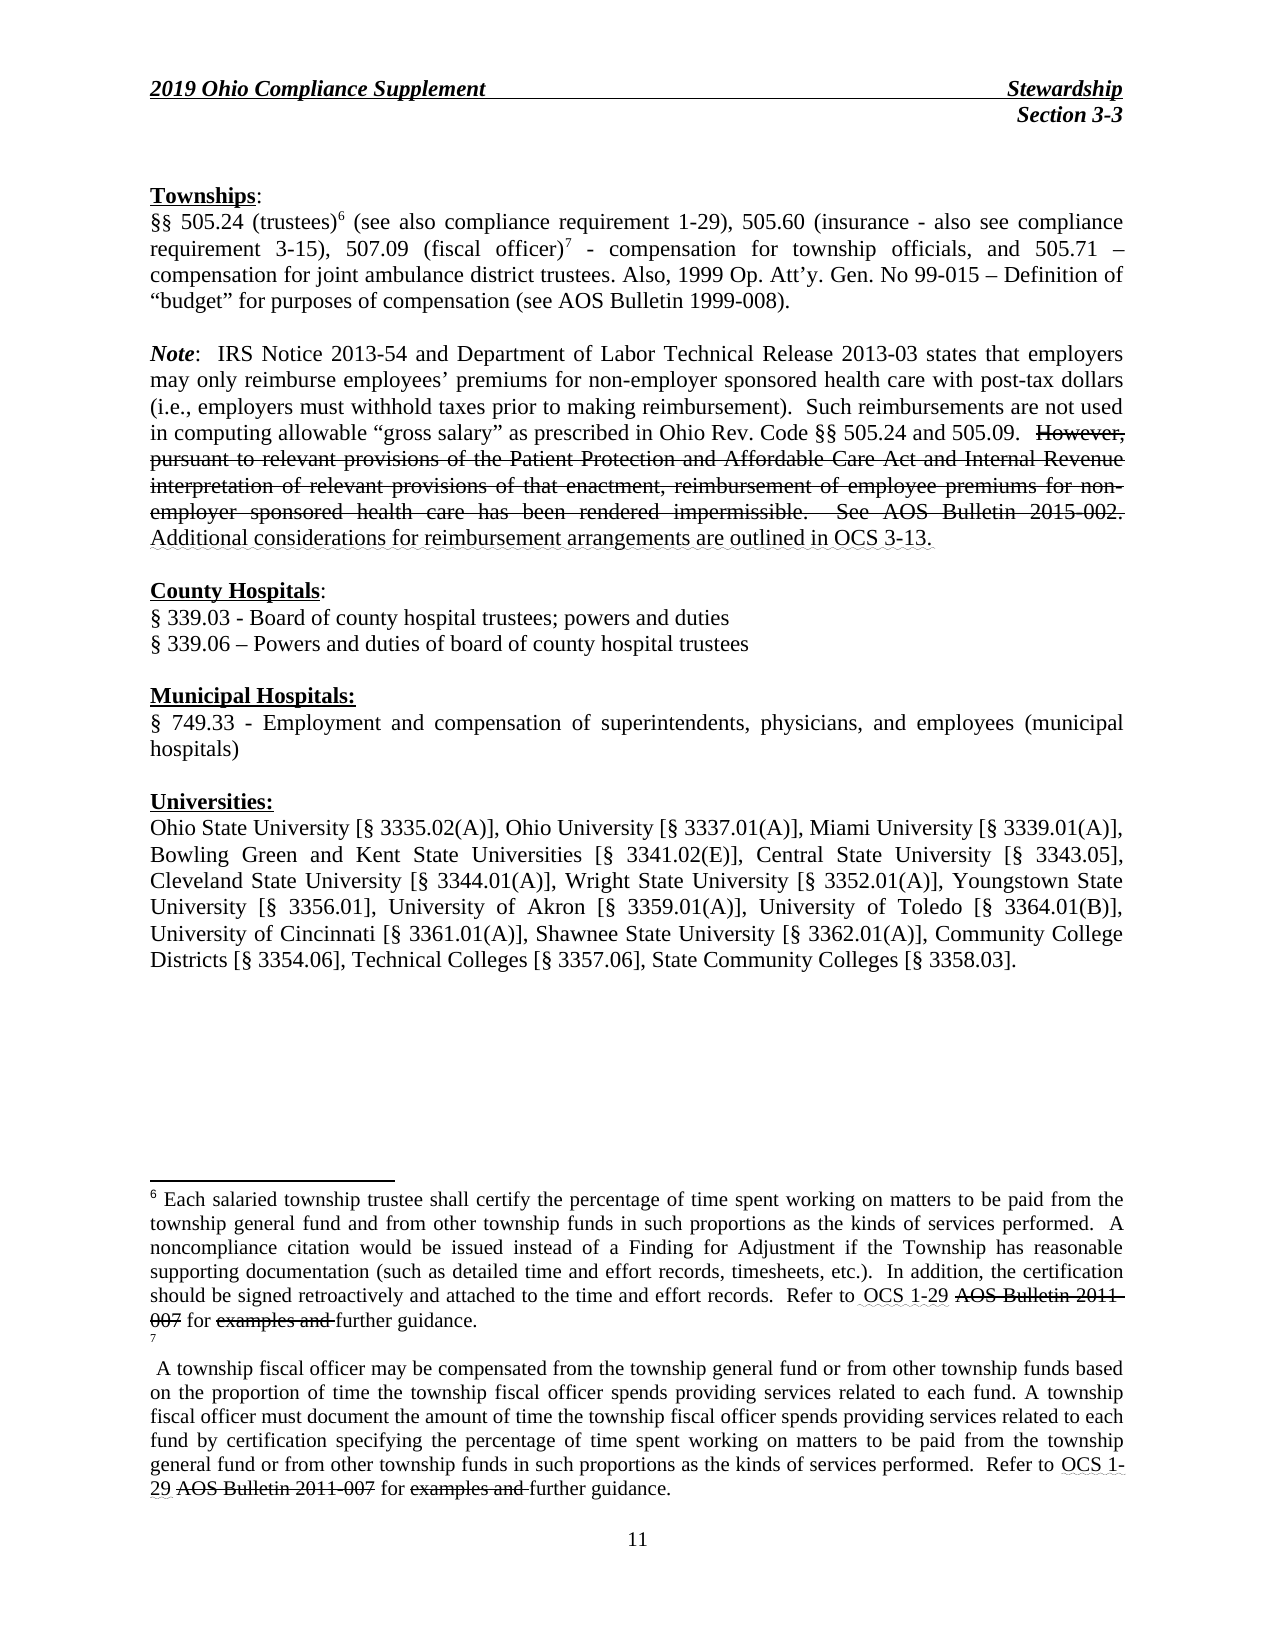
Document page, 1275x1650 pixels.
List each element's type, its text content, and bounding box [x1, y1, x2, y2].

text § 339.03 - Board of county hospital trustees; powers and duties [150, 603, 1125, 630]
text § 339.06 – Powers and duties of board of county hospital trustees [150, 630, 1125, 656]
text Ohio State University [§ 3335.02(A)], Ohio University [§ 3337.01(A)], Miami University [§ 3339.01(A)], Bowling Green and Kent State Universities [§ 3341.02(E)], Central State University [§ 3343.05], Cleveland State University [§ 3344.01(A)], Wright State University [§ 3352.01(A)], Youngstown State University [§ 3356.01], University of Akron [§ 3359.01(A)], University of Toledo [§ 3364.01(B)], University of Cincinnati [§ 3361.01(A)], Shawnee State University [§ 3362.01(A)], Community College Districts [§ 3354.06], Technical Colleges [§ 3357.06], State Community Colleges [§ 3358.03]. [150, 814, 1125, 972]
text §§ 505.24 (trustees) (see also compliance requirement 1-29), 505.60 (insurance - also see compliance requirement 3-15), 507.09 (fiscal officer) - compensation for township officials, and 505.71 – compensation for joint ambulance district trustees. Also, 1999 Op. Att’y. Gen. No 99-015 – Definition of “budget” for purposes of compensation (see AOS Bulletin 1999-008). [150, 208, 1125, 314]
text County Hospitals: [150, 577, 1125, 603]
text Universities: [150, 788, 1125, 814]
text § 749.33 - Employment and compensation of superintendents, physicians, and employees (municipal hospitals) [150, 709, 1125, 762]
text Note: IRS Notice 2013-54 and Department of Labor Technical Release 2013-03 states that employers may only reimburse employees’ premiums for non-employer sponsored health care with post-tax dollars (i.e., employers must withhold taxes prior to making reimbursement). Such reimbursements are not used in computing allowable “gross salary” as prescribed in Ohio Rev. Code §§ 505.24 and 505.09. However, pursuant to relevant provisions of the Patient Protection and Affordable Care Act and Internal Revenue interpretation of relevant provisions of that enactment, reimbursement of employee premiums for non-employer sponsored health care has been rendered impermissible. See AOS Bulletin 2015-002. Additional considerations for reimbursement arrangements are outlined in OCS 3-13. [150, 340, 1125, 460]
text Municipal Hospitals: [150, 683, 1125, 709]
text Note: IRS Notice 2013-54 and Department of Labor Technical Release 2013-03 states that employers may only reimburse employees’ premiums for non-employer sponsored health care with post-tax dollars (i.e., employers must withhold taxes prior to making reimbursement). Such reimbursements are not used in computing allowable “gross salary” as prescribed in Ohio Rev. Code §§ 505.24 and 505.09. However, pursuant to relevant provisions of the Patient Protection and Affordable Care Act and Internal Revenue interpretation of relevant provisions of that enactment, reimbursement of employee premiums for non-employer sponsored health care has been rendered impermissible. See AOS Bulletin 2015-002. Additional considerations for reimbursement arrangements are outlined in OCS 3-13. [150, 461, 1125, 513]
text Townships: [150, 182, 1125, 208]
